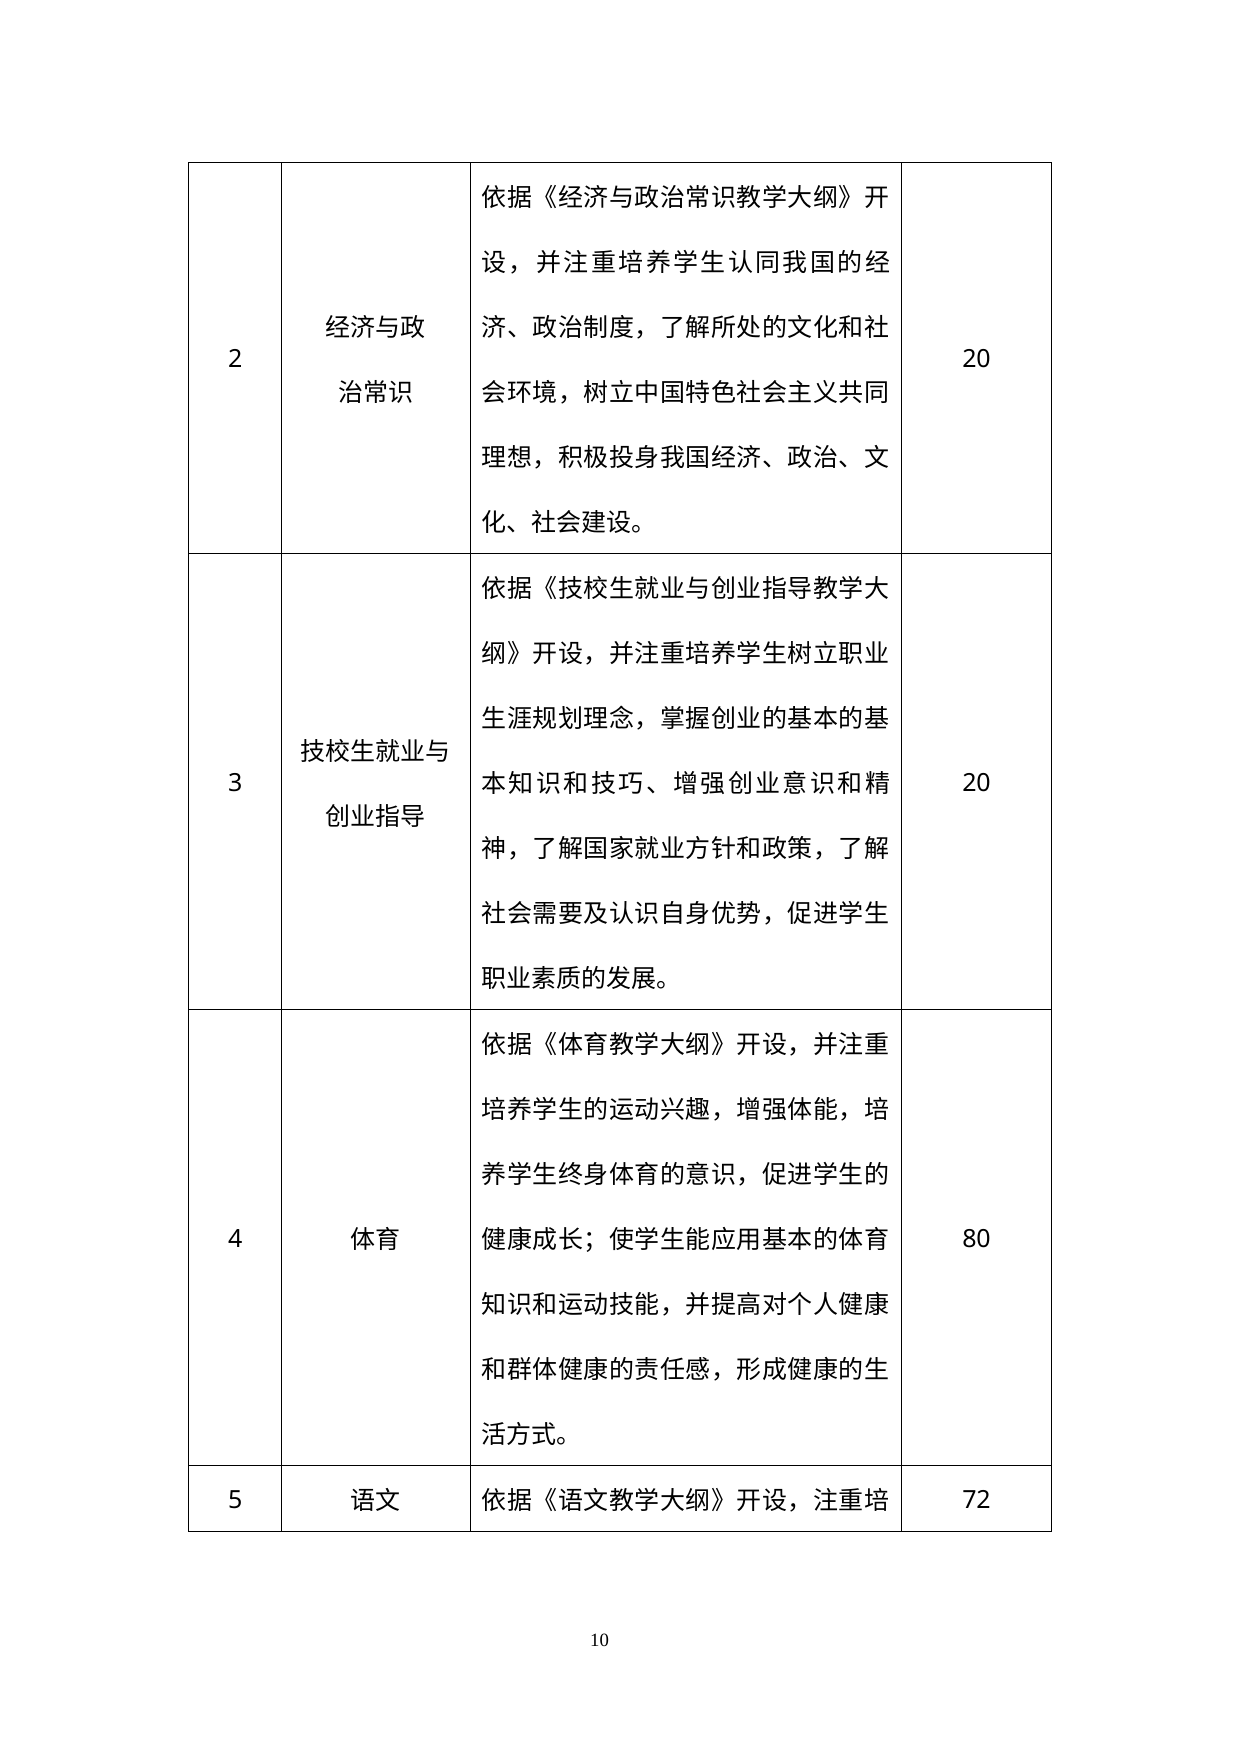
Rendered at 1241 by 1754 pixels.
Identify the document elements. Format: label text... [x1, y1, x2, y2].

table_cell 20 [902, 554, 1051, 1009]
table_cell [471, 1466, 901, 1531]
table_cell 语文 [282, 1466, 470, 1531]
table_cell 80 [902, 1010, 1051, 1465]
table_cell 3 [189, 554, 281, 1009]
table_cell 20 [902, 163, 1051, 553]
table_cell 依据《经济与政治常识教学大纲》开设，并注重培养学生认同我国的经济、政治制度，了解所处的文化和社会环境，树立中国特色社会主义共同理想，积极投身我国经济、政治、文化、社会建设。 [471, 163, 901, 553]
table_cell 2 [189, 163, 281, 553]
table_cell 经济与政 治常识 [282, 163, 470, 553]
table_cell 体育 [282, 1010, 470, 1465]
table_cell 72 [902, 1466, 1051, 1531]
table_cell 4 [189, 1010, 281, 1465]
table_cell 依据《体育教学大纲》开设，并注重培养学生的运动兴趣，增强体能，培养学生终身体育的意识，促进学生的健康成长；使学生能应用基本的体育知识和运动技能，并提高对个人健康和群体健康的责任感，形成健康的生活方式。 [471, 1010, 901, 1465]
table_cell 依据《技校生就业与创业指导教学大纲》开设，并注重培养学生树立职业生涯规划理念，掌握创业的基本的基本知识和技巧、增强创业意识和精神，了解国家就业方针和政策，了解社会需要及认识自身优势，促进学生职业素质的发展。 [471, 554, 901, 1009]
table_cell 5 [189, 1466, 281, 1531]
table_cell 技校生就业与创业指导 [282, 554, 470, 1009]
